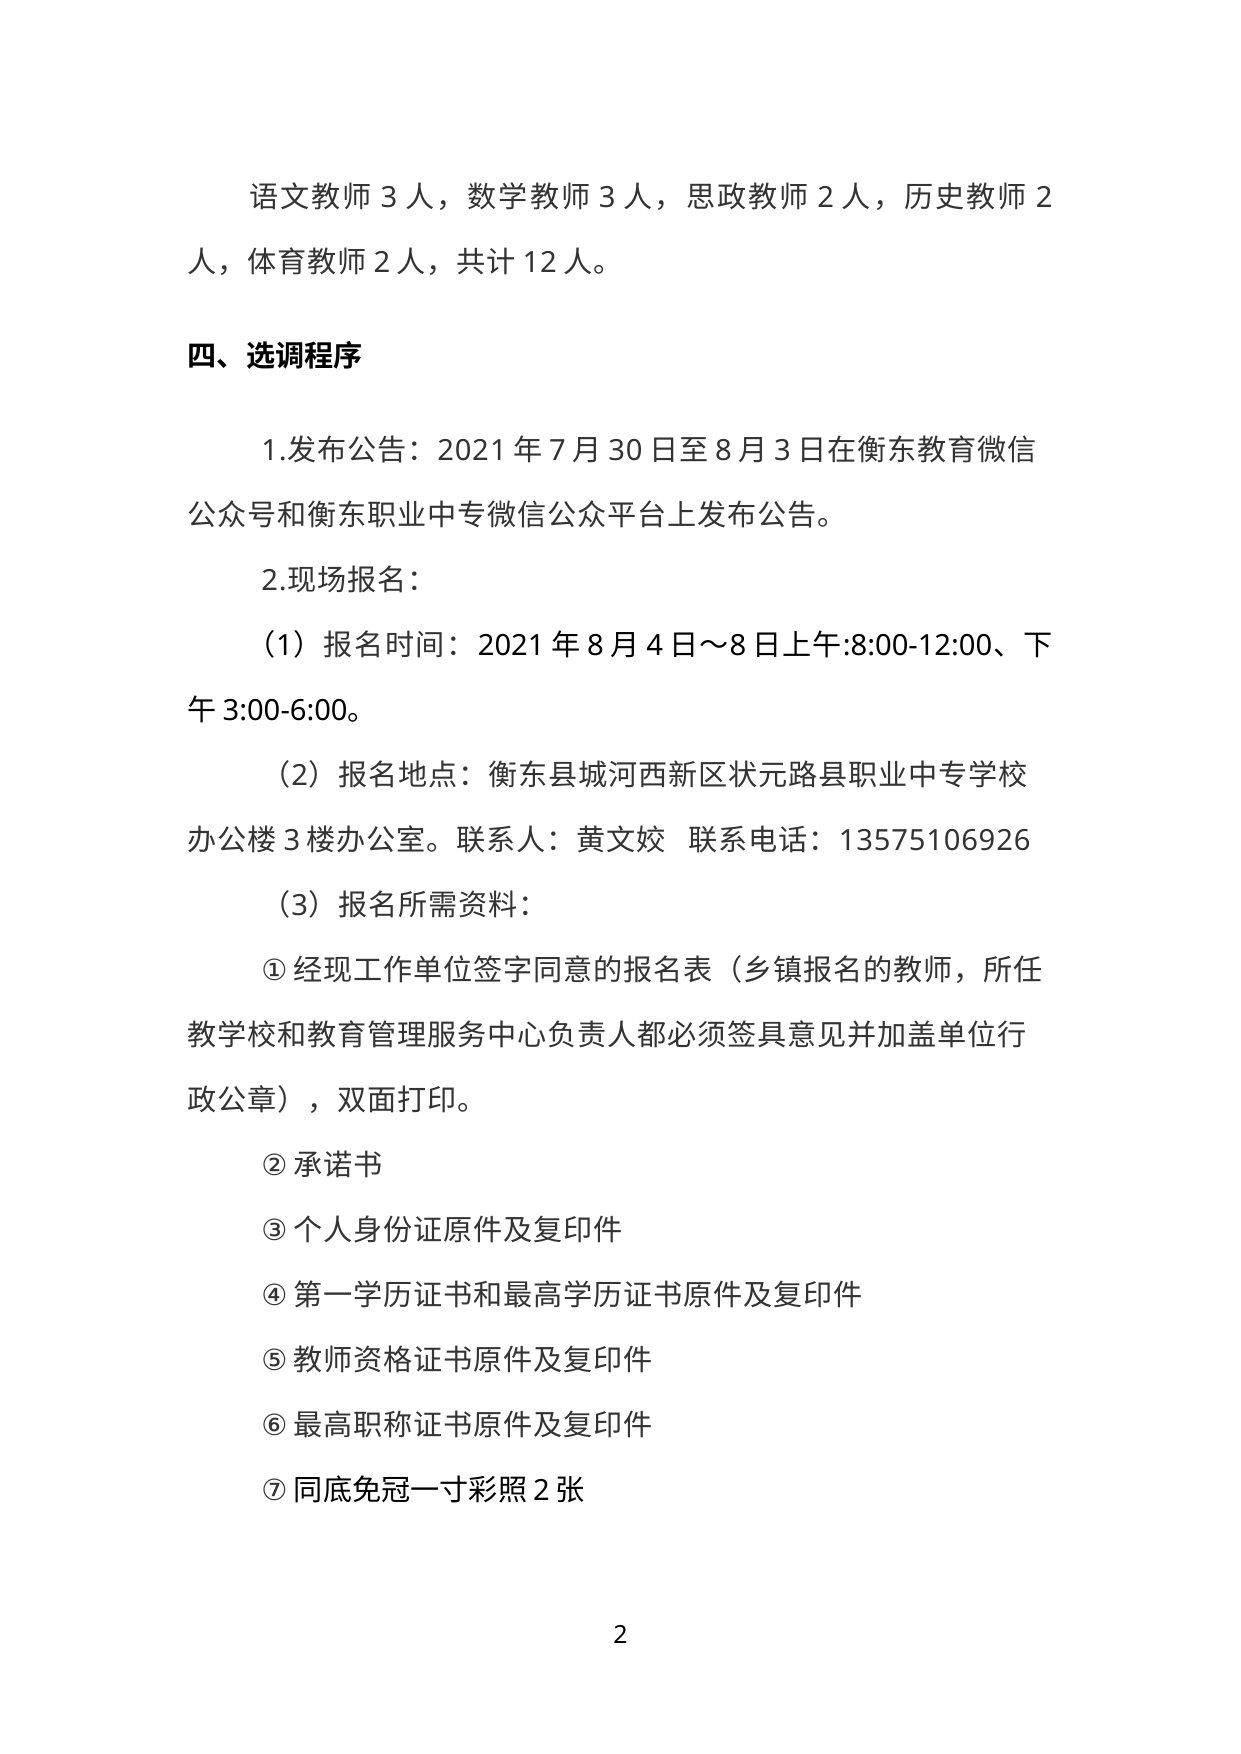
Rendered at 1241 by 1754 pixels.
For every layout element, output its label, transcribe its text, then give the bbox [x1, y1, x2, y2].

text ⑥最高职称证书原件及复印件 [187, 1390, 1053, 1455]
text ②承诺书 [187, 1130, 1053, 1195]
list 语文教师3人，数学教师3人，思政教师2人，历史教师2人，体育教师2人，共计12人。 [187, 162, 1053, 292]
text （2）报名地点：衡东县城河西新区状元路县职业中专学校办公楼3楼办公室。联系人：黄文姣 联系电话：13575106926 [187, 740, 1053, 870]
text 1.发布公告：2021年7月30日至8月3日在衡东教育微信公众号和衡东职业中专微信公众平台上发布公告。 [187, 415, 1053, 545]
text ③个人身份证原件及复印件 [187, 1195, 1053, 1260]
text ⑦同底免冠一寸彩照2张 [187, 1455, 1053, 1520]
text ④第一学历证书和最高学历证书原件及复印件 [187, 1260, 1053, 1325]
text （1）报名时间：2021年8月4日～8日上午:8:00-12:00、下午3:00-6:00。 [187, 610, 1053, 740]
text 四、选调程序 [187, 321, 1053, 386]
text ①经现工作单位签字同意的报名表（乡镇报名的教师，所任教学校和教育管理服务中心负责人都必须签具意见并加盖单位行政公章），双面打印。 [187, 935, 1053, 1130]
text （3）报名所需资料： [187, 870, 1053, 935]
text 2.现场报名： [187, 545, 1053, 610]
text ⑤教师资格证书原件及复印件 [187, 1325, 1053, 1390]
